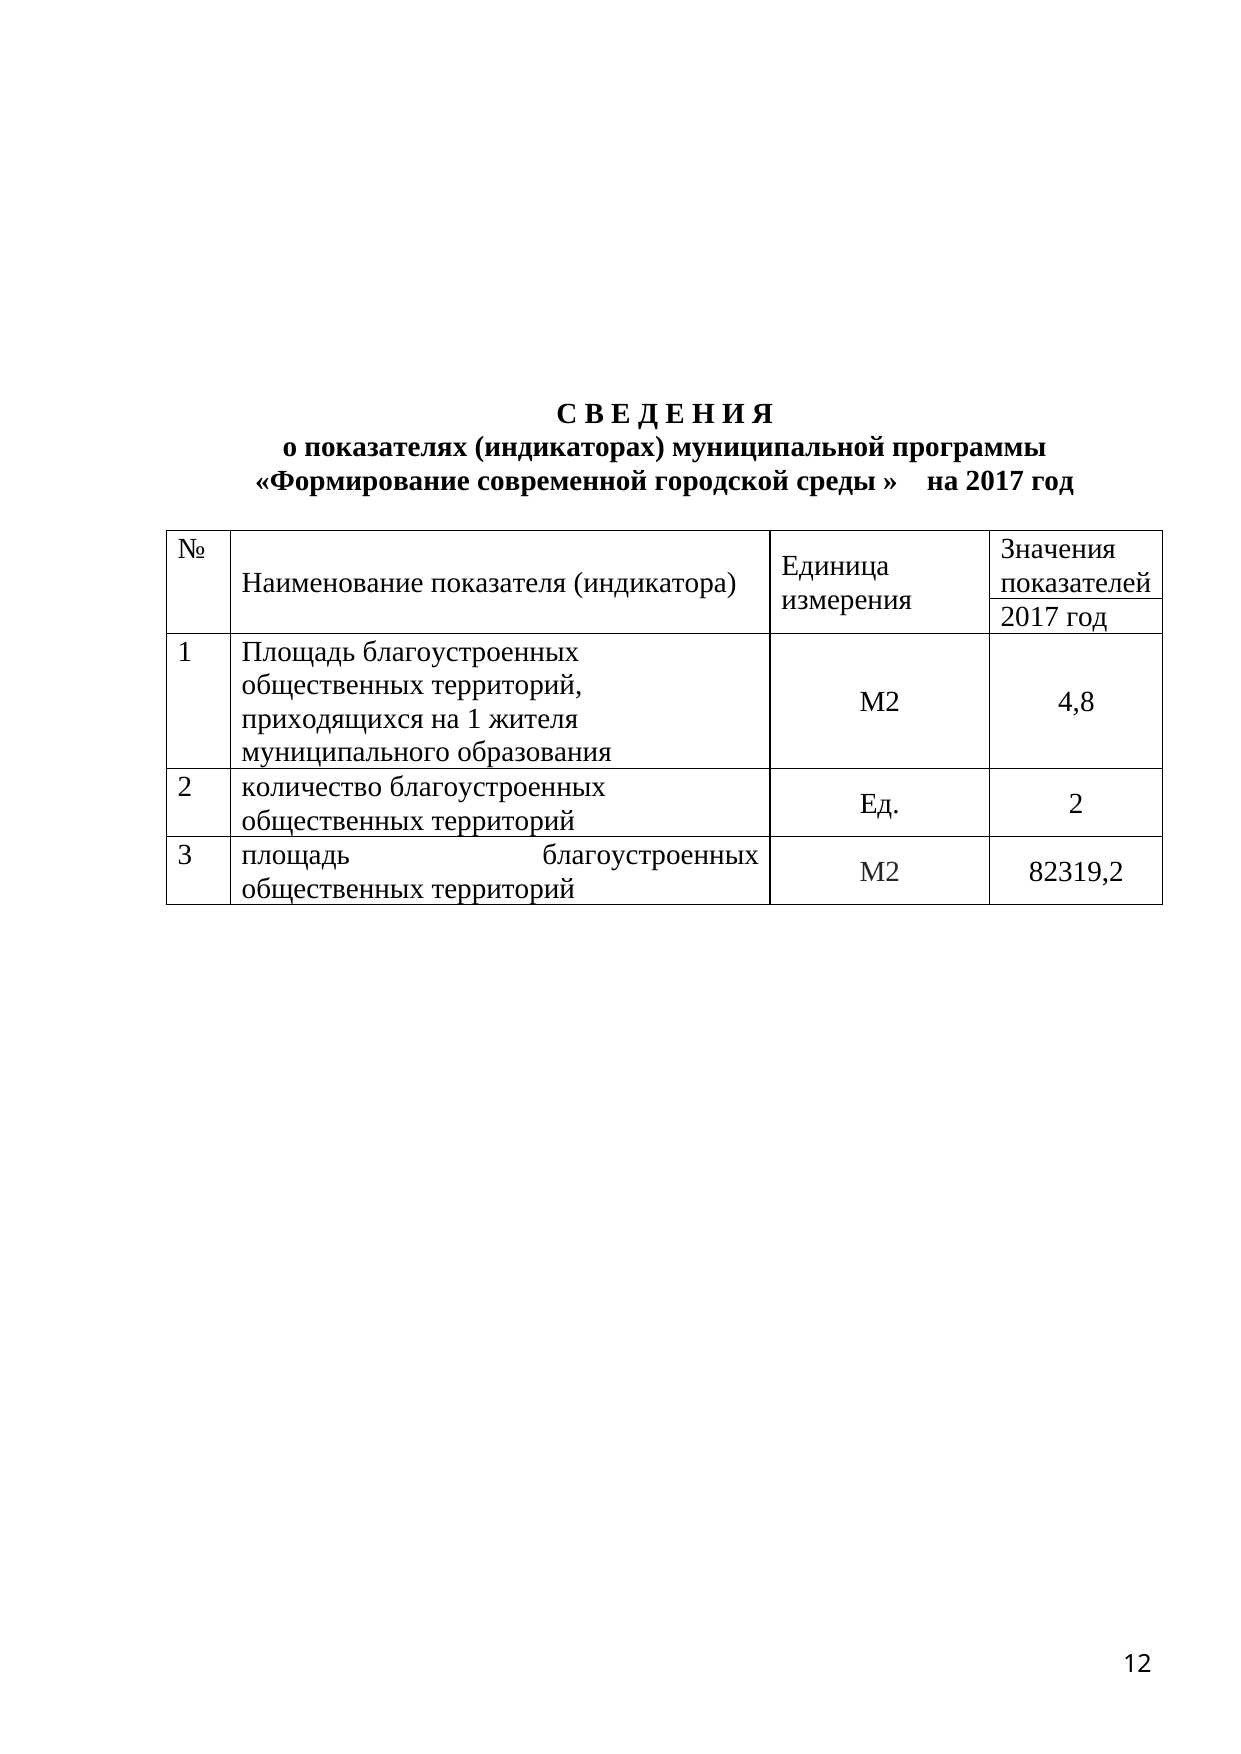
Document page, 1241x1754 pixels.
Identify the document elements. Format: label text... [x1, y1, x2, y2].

table_cell Ед. [771, 769, 989, 836]
text «Формирование современной городской среды » на 2017 год [177, 463, 1152, 497]
table_cell Площадь благоустроенных общественных территорий, приходящихся на 1 жителя муниципального образования [231, 634, 769, 768]
table_cell М2 [771, 634, 989, 768]
table_cell 4,8 [990, 634, 1162, 768]
table_header № [167, 531, 230, 633]
table_cell М2 [771, 837, 989, 904]
table_cell количество благоустроенных общественных территорий [231, 769, 769, 836]
table_cell 82319,2 [990, 837, 1162, 904]
table_header Единица измерения [771, 531, 989, 633]
table_cell 1 [167, 634, 230, 768]
text С В Е Д Е Н И Я [177, 396, 1152, 429]
table_cell 2 [990, 769, 1162, 836]
table_cell 3 [167, 837, 230, 904]
table_cell 2 [167, 769, 230, 836]
text о показателях (индикаторах) муниципальной программы [177, 429, 1152, 463]
table_header Наименование показателя (индикатора) [231, 531, 769, 633]
table_cell 2017 год [990, 599, 1162, 633]
table_cell площадь благоустроенных общественных территорий [231, 837, 769, 904]
table_header Значения показателей [990, 531, 1162, 598]
